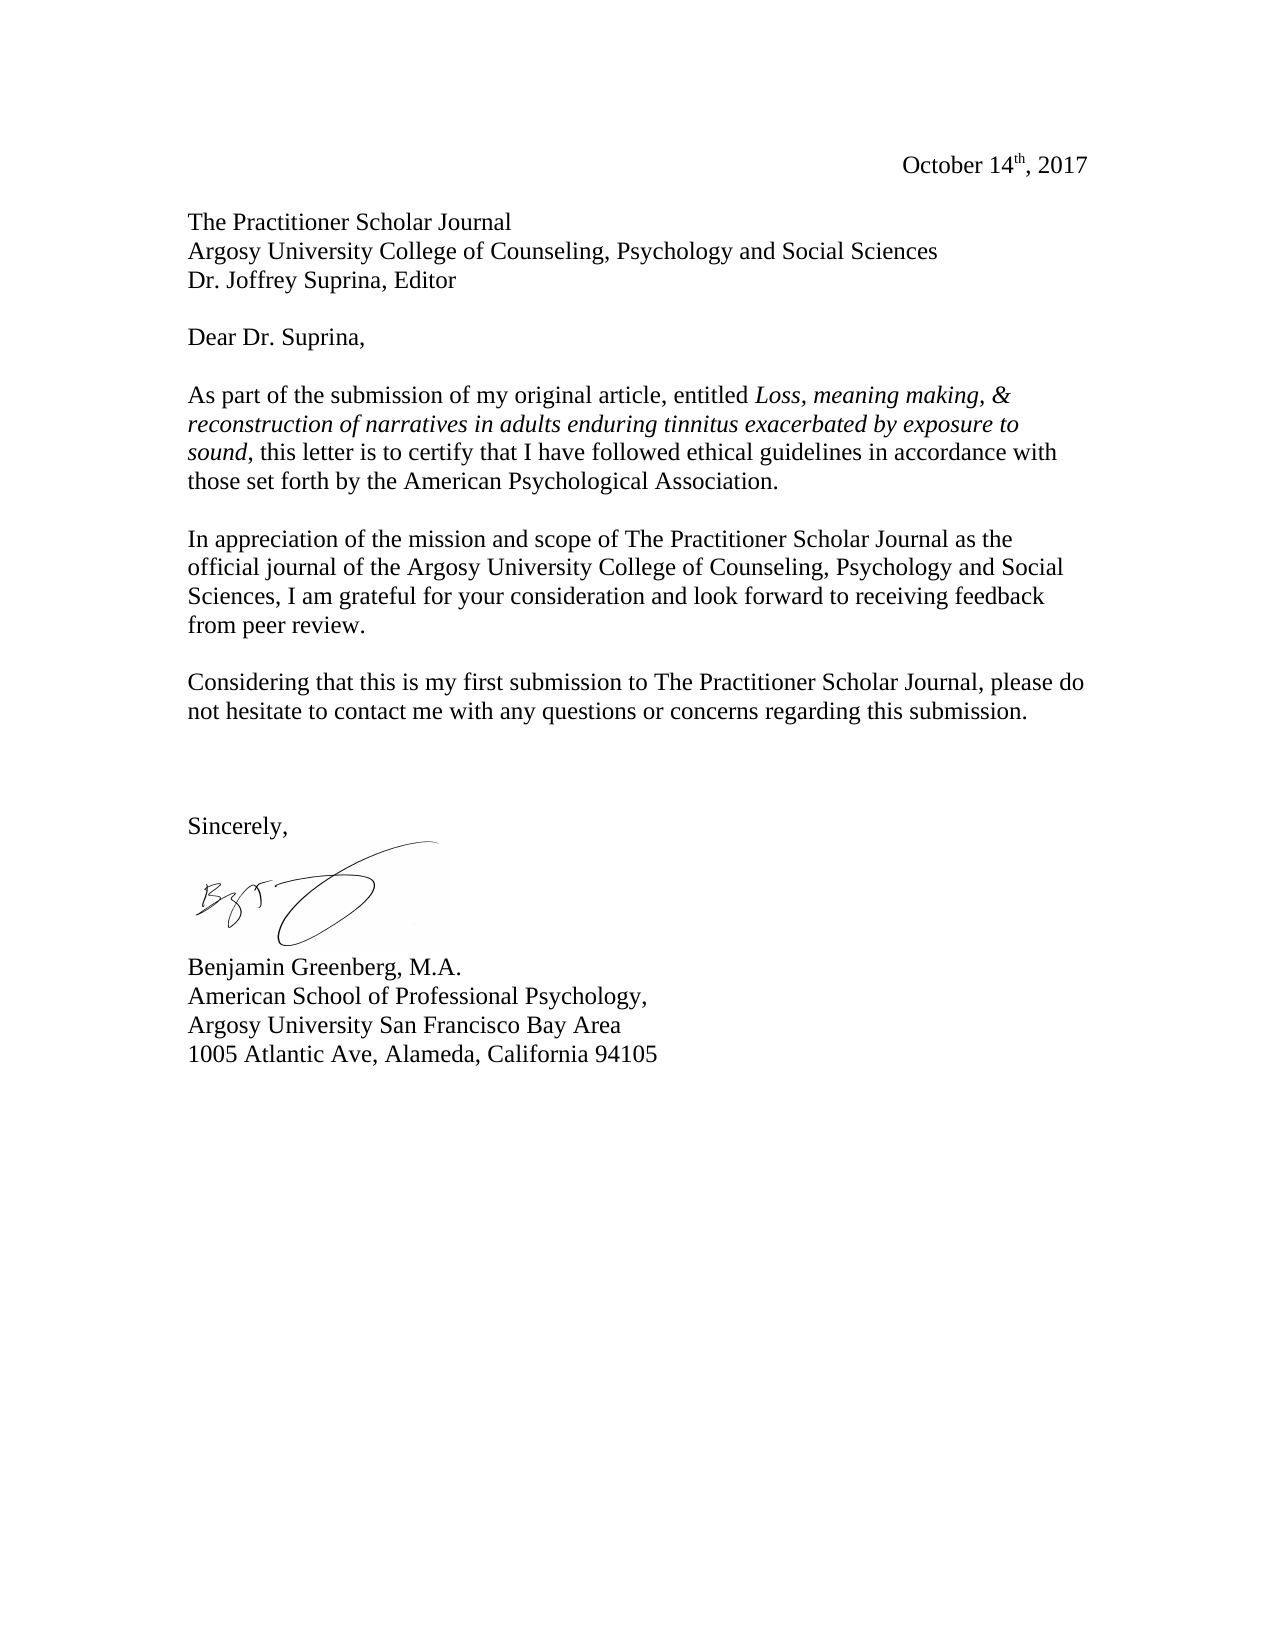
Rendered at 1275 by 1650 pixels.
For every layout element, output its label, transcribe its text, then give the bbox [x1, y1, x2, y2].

picture [187, 840, 450, 953]
text Dr. Joffrey Suprina, Editor [187, 265, 1087, 294]
text Dear Dr. Suprina, [187, 322, 1087, 351]
text October 14th, 2017 [187, 150, 1087, 179]
text The Practitioner Scholar Journal [187, 207, 1087, 236]
text Benjamin Greenberg, M.A. [187, 952, 1087, 981]
text Argosy University San Francisco Bay Area [187, 1010, 1087, 1039]
text In appreciation of the mission and scope of The Practitioner Scholar Journal as the official journal of the Argosy University College of Counseling, Psychology and Social Sciences, I am grateful for your consideration and look forward to receiving feedback from peer review. [187, 524, 1087, 639]
text Argosy University College of Counseling, Psychology and Social Sciences [187, 236, 1087, 265]
text Considering that this is my first submission to The Practitioner Scholar Journal, please do not hesitate to contact me with any questions or concerns regarding this submission. [187, 667, 1087, 725]
text As part of the submission of my original article, entitled Loss, meaning making, & reconstruction of narratives in adults enduring tinnitus exacerbated by exposure to sound, this letter is to certify that I have followed ethical guidelines in accordance with those set forth by the American Psychological Association. [187, 380, 1087, 495]
text 1005 Atlantic Ave, Alameda, California 94105 [187, 1039, 1087, 1067]
text American School of Professional Psychology, [187, 981, 1087, 1010]
text Sincerely, [187, 811, 1087, 840]
